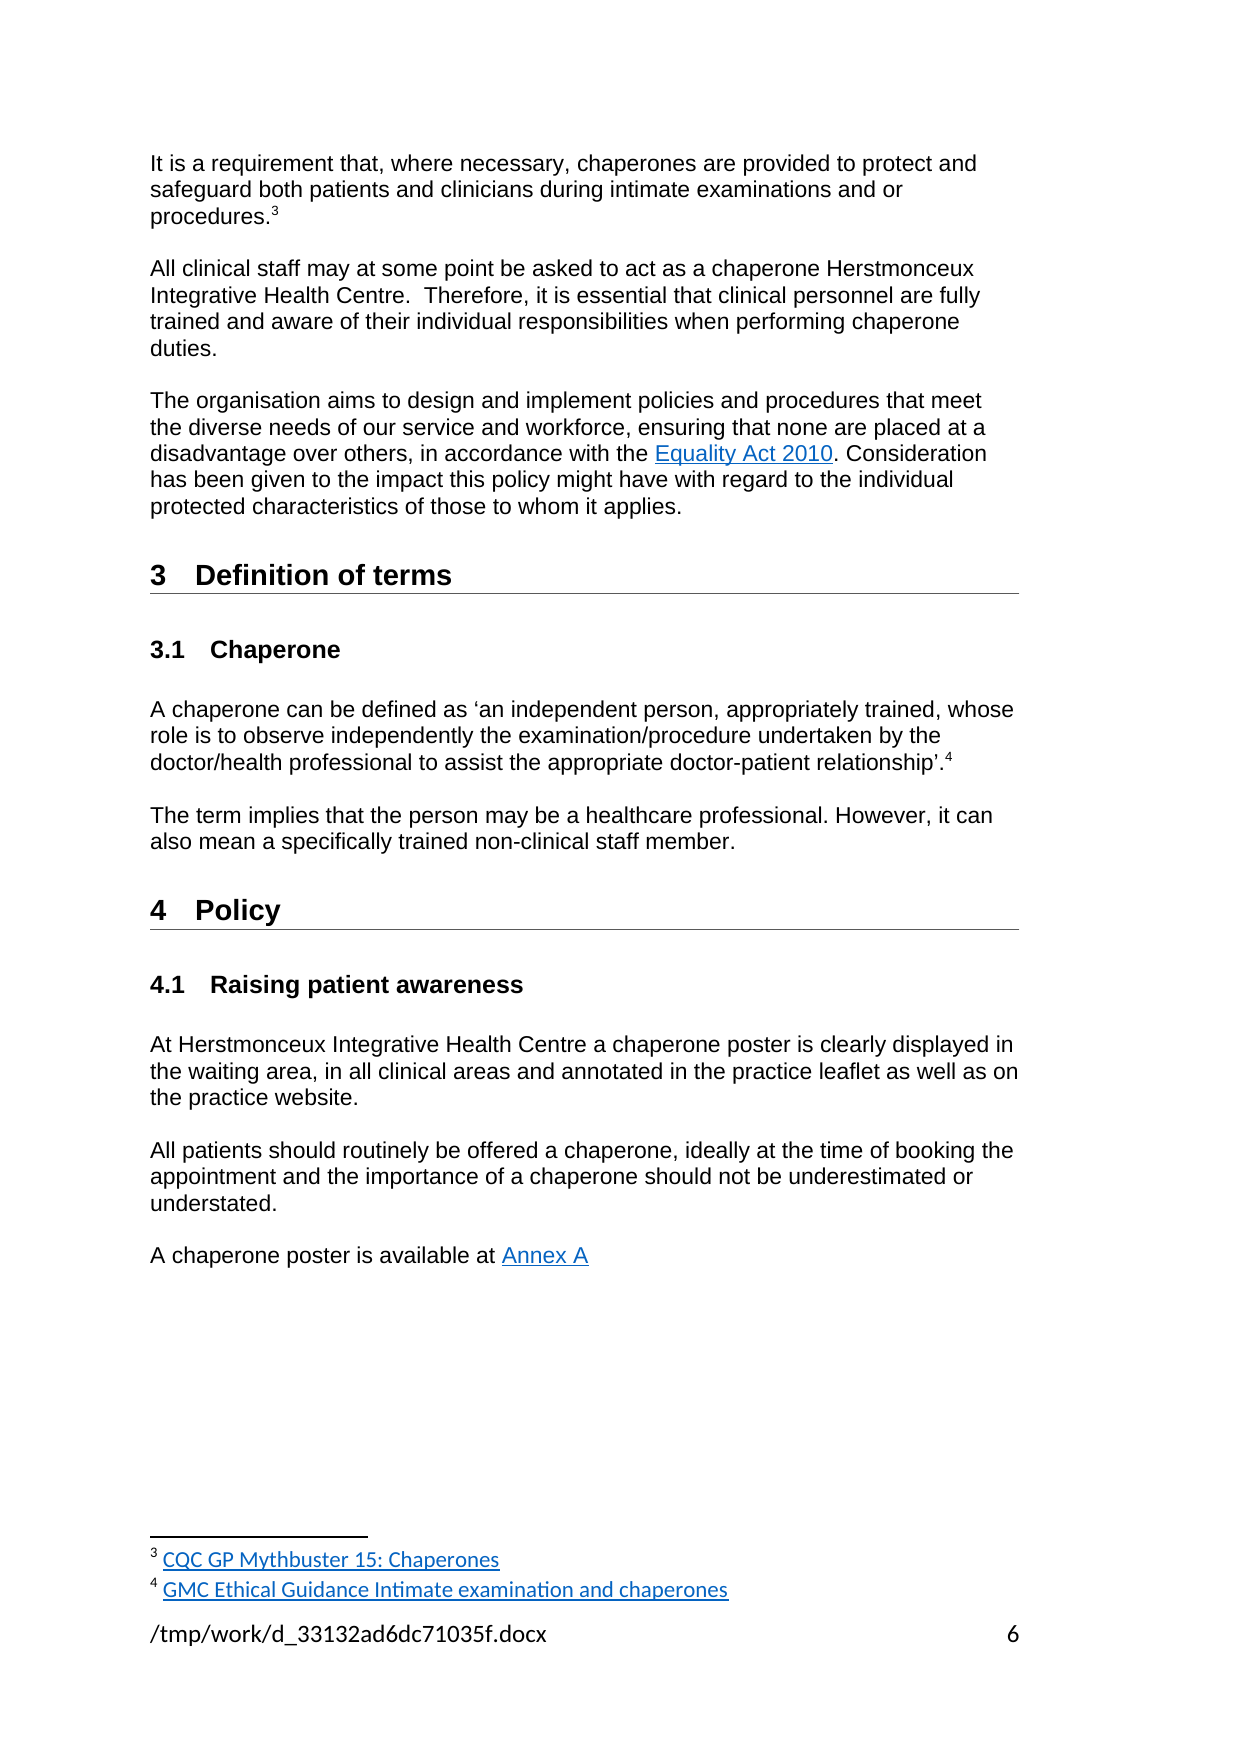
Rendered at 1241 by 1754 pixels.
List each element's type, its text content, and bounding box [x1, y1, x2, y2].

subtitle Raising patient awareness [150, 970, 1019, 999]
text At Herstmonceux Integrative Health Centre a chaperone poster is clearly displayed in the waiting area, in all clinical areas and annotated in the practice leaflet as well as on the practice website. [150, 1031, 1019, 1111]
text The organisation aims to design and implement policies and procedures that meet the diverse needs of our service and workforce, ensuring that none are placed at a disadvantage over others, in accordance with the Equality Act 2010. Consideration has been given to the impact this policy might have with regard to the individual protected characteristics of those to whom it applies. [150, 387, 1019, 519]
text The term implies that the person may be a healthcare professional. However, it can also mean a specifically trained non-clinical staff member. [150, 802, 1019, 854]
text It is a requirement that, where necessary, chaperones are provided to protect and safeguard both patients and clinicians during intimate examinations and or procedures. [150, 150, 1019, 229]
text All patients should routinely be offered a chaperone, ideally at the time of booking the appointment and the importance of a chaperone should not be underestimated or understated. [150, 1137, 1019, 1216]
subtitle Definition of terms [150, 558, 1019, 593]
text A chaperone can be defined as ‘an independent person, appropriately trained, whose role is to observe independently the examination/procedure undertaken by the doctor/health professional to assist the appropriate doctor-patient relationship’. [150, 696, 1019, 775]
text A chaperone poster is available at Annex A [150, 1242, 1019, 1269]
subtitle Policy [150, 893, 1019, 929]
subtitle Chaperone [150, 634, 1019, 663]
text All clinical staff may at some point be asked to act as a chaperone Herstmonceux Integrative Health Centre. Therefore, it is essential that clinical personnel are fully trained and aware of their individual responsibilities when performing chaperone duties. [150, 255, 1019, 361]
